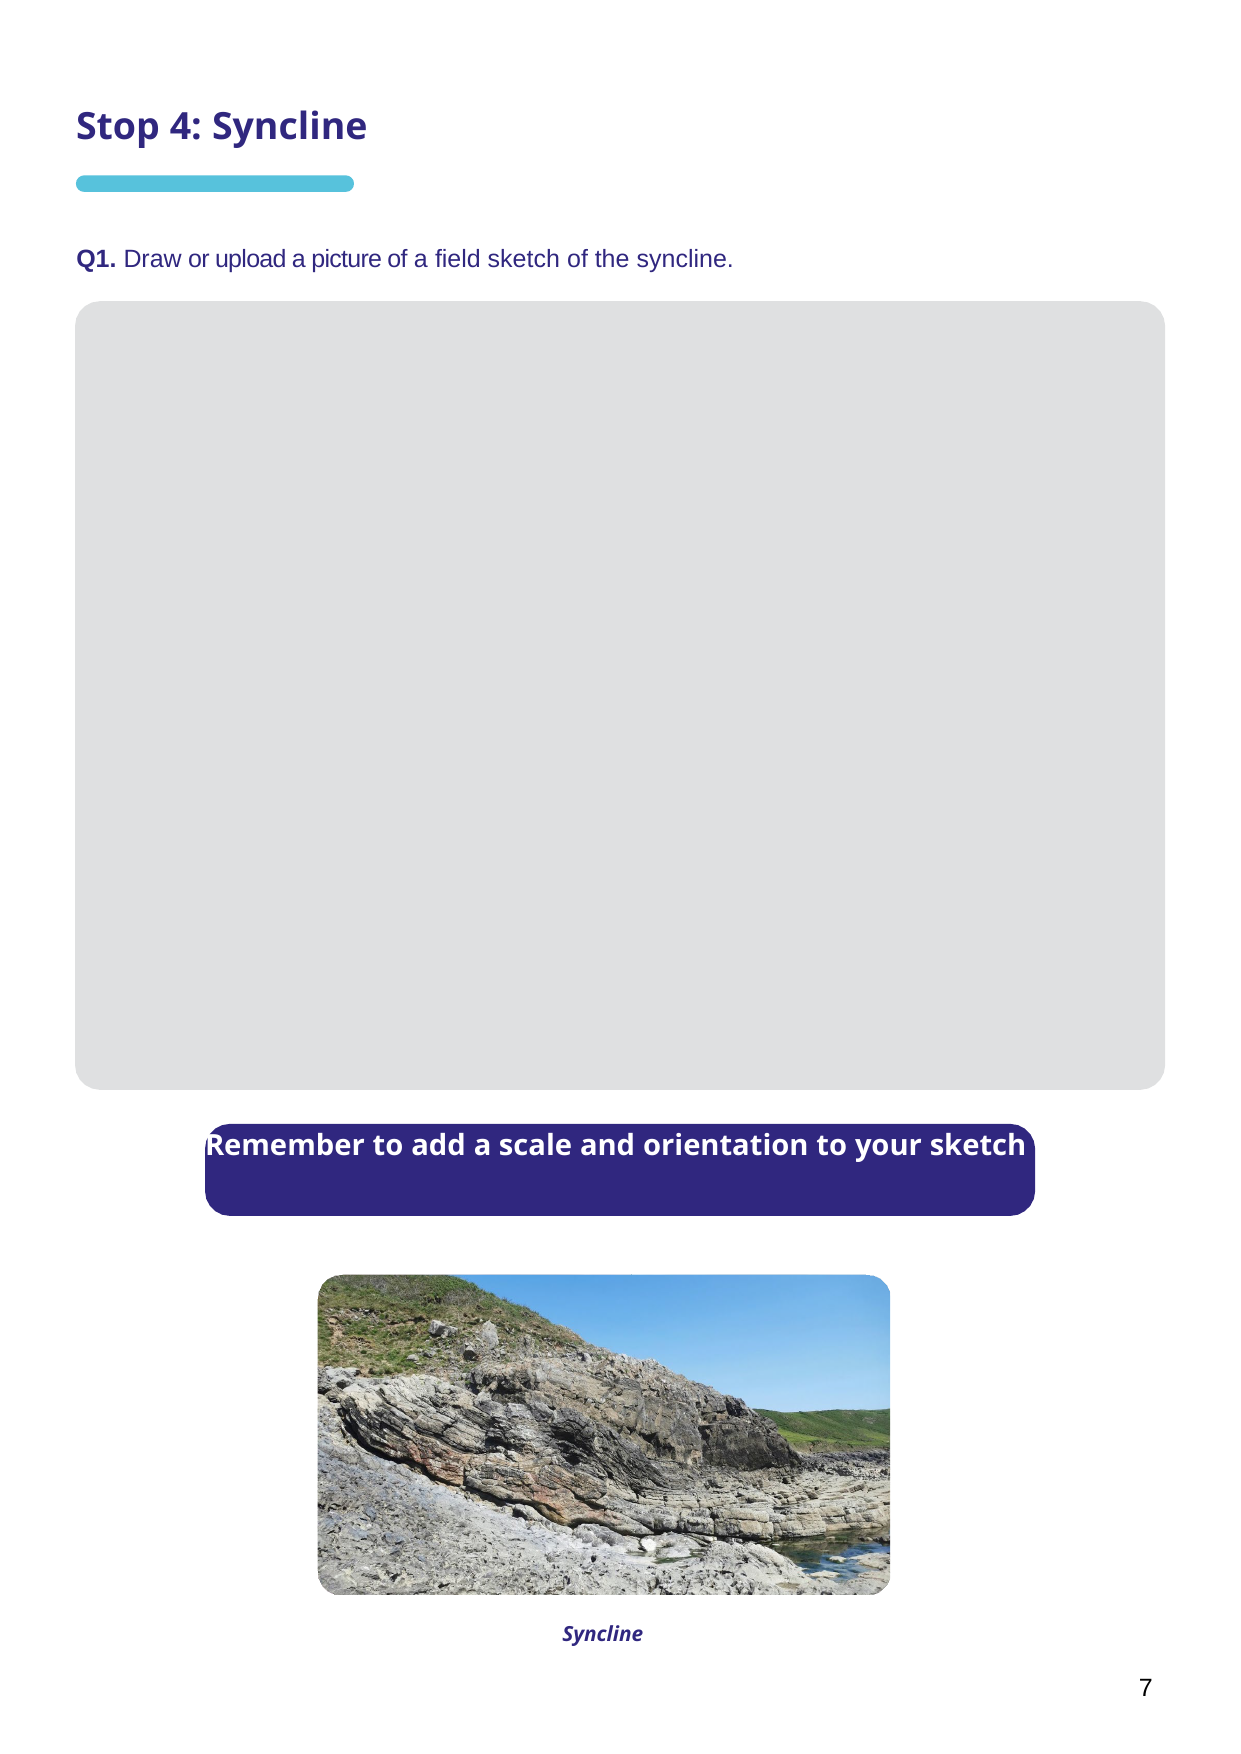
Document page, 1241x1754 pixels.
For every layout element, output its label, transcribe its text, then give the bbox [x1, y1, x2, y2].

text Q1. Draw or upload a picture of a field sketch of the syncline. [76, 244, 1176, 273]
subtitle Stop 4: Syncline [76, 99, 1176, 150]
text Syncline [62, 1619, 1142, 1648]
picture [317, 1273, 891, 1595]
